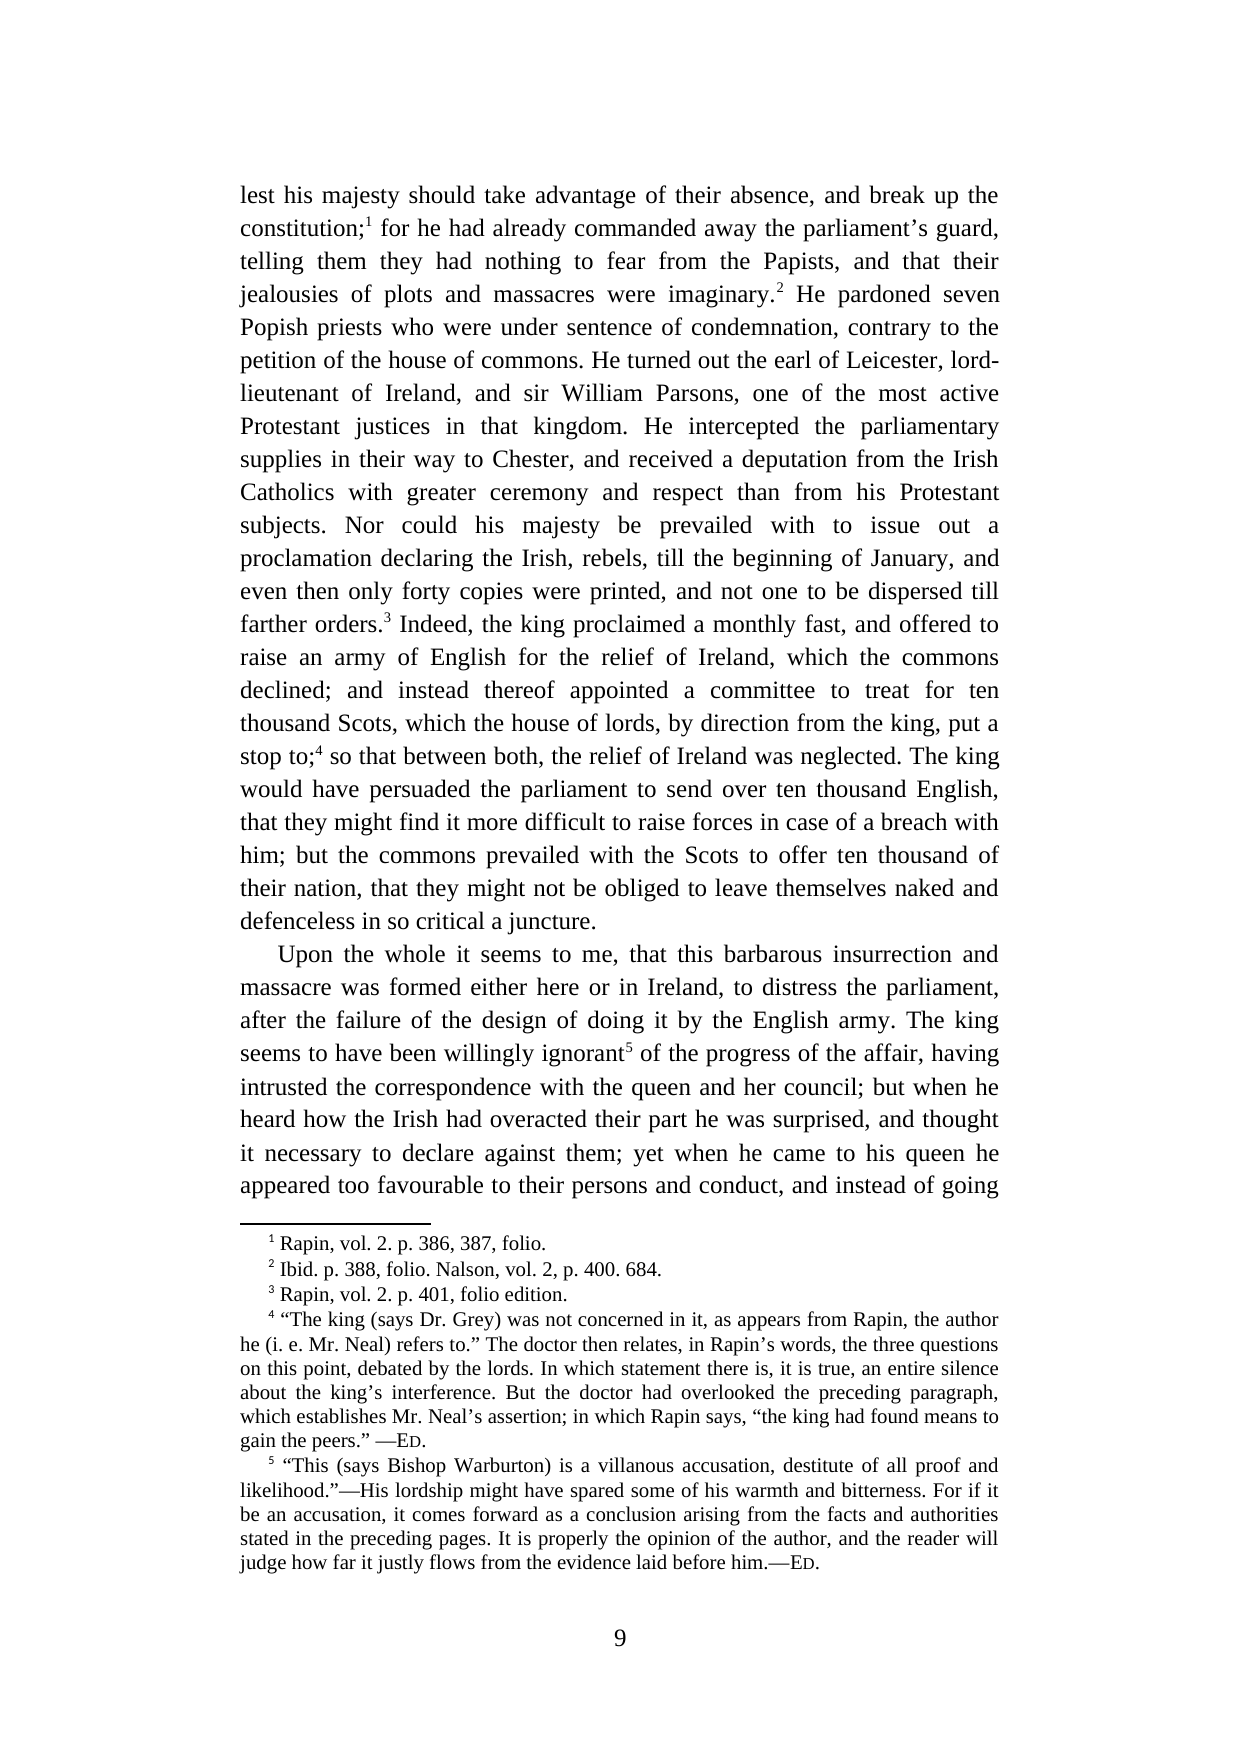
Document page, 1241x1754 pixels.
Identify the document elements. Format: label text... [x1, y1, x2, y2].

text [240, 180, 1000, 935]
text Upon the whole it seems to me, that this barbarous insurrection and massacre was formed either here or in Ireland, to distress the parliament, after the failure of the design of doing it by the English army. The king seems to have been willingly ignorant of the progress of the affair, having intrusted the correspondence with the queen and her council; but when he heard how the Irish had overacted their part he was surprised, and thought it necessary to declare against them; yet when he came to his queen he appeared too favourable to their persons and conduct, and instead of going briskly into the measures that were proposed to subdue them, his majesty played the politician, and would have made use of the Irish rebellion to put himself at the head of an army to break up his English parliament. [240, 939, 1000, 1199]
